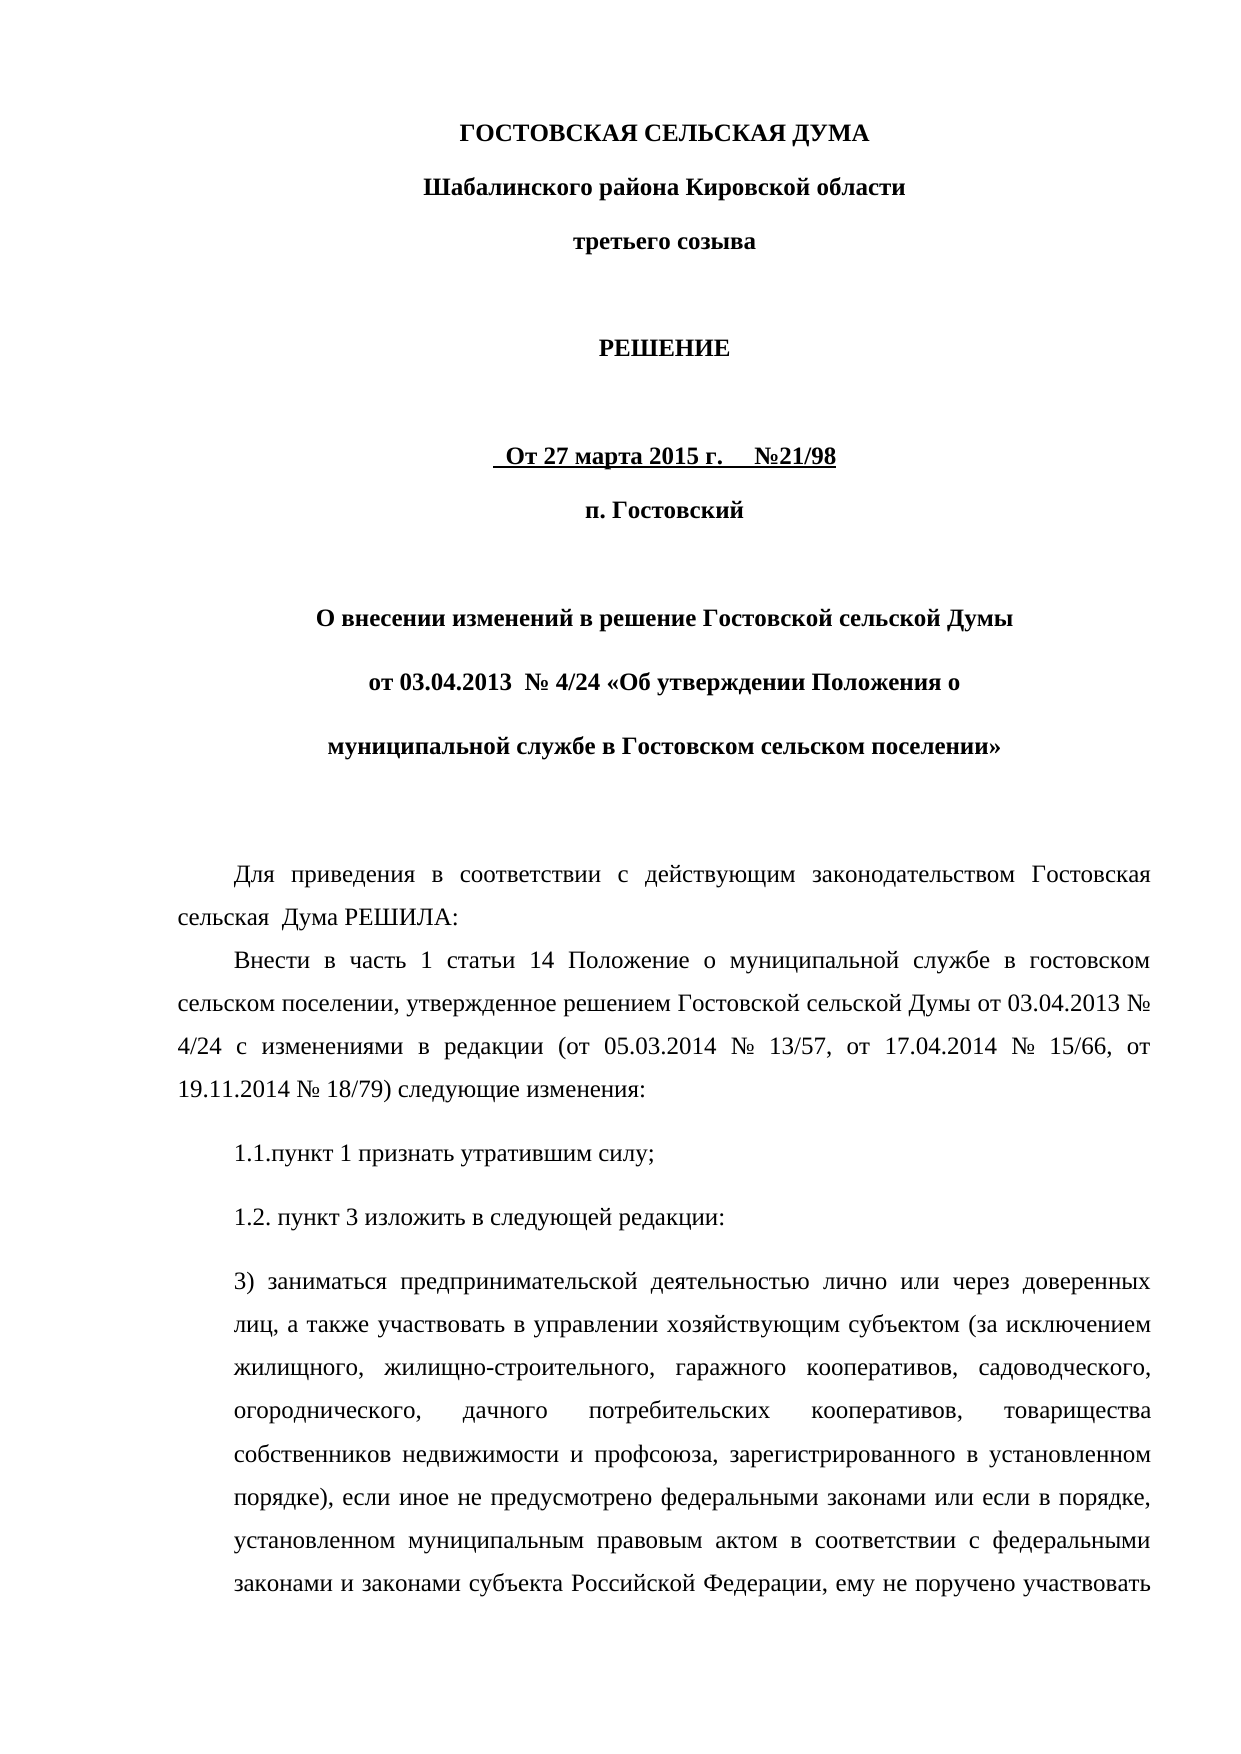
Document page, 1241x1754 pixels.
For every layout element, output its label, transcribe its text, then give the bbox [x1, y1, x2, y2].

text третьего созыва [177, 226, 1152, 254]
text РЕШЕНИЕ [177, 333, 1152, 362]
text муниципальной службе в Гостовском сельском поселении» [177, 731, 1152, 759]
text Для приведения в соответствии с действующим законодательством Гостовская сельская Дума РЕШИЛА: [177, 859, 1152, 931]
text п. Гостовский [177, 495, 1152, 524]
text 1.1.пункт 1 признать утратившим силу; [233, 1138, 1152, 1167]
text Шабалинского района Кировской области [177, 172, 1152, 201]
text 1.2. пункт 3 изложить в следующей редакции: [233, 1202, 1152, 1231]
text От 27 марта 2015 г. №21/98 [177, 441, 1152, 470]
text О внесении изменений в решение Гостовской сельской Думы [177, 603, 1152, 632]
text ГОСТОВСКАЯ СЕЛЬСКАЯ ДУМА [177, 118, 1152, 147]
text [233, 1266, 1152, 1597]
text от 03.04.2013 № 4/24 «Об утверждении Положения о [177, 667, 1152, 696]
text Внести в часть 1 статьи 14 Положение о муниципальной службе в гостовском сельском поселении, утвержденное решением Гостовской сельской Думы от 03.04.2013 № 4/24 с изменениями в редакции (от 05.03.2014 № 13/57, от 17.04.2014 № 15/66, от 19.11.2014 № 18/79) следующие изменения: [177, 945, 1152, 1103]
